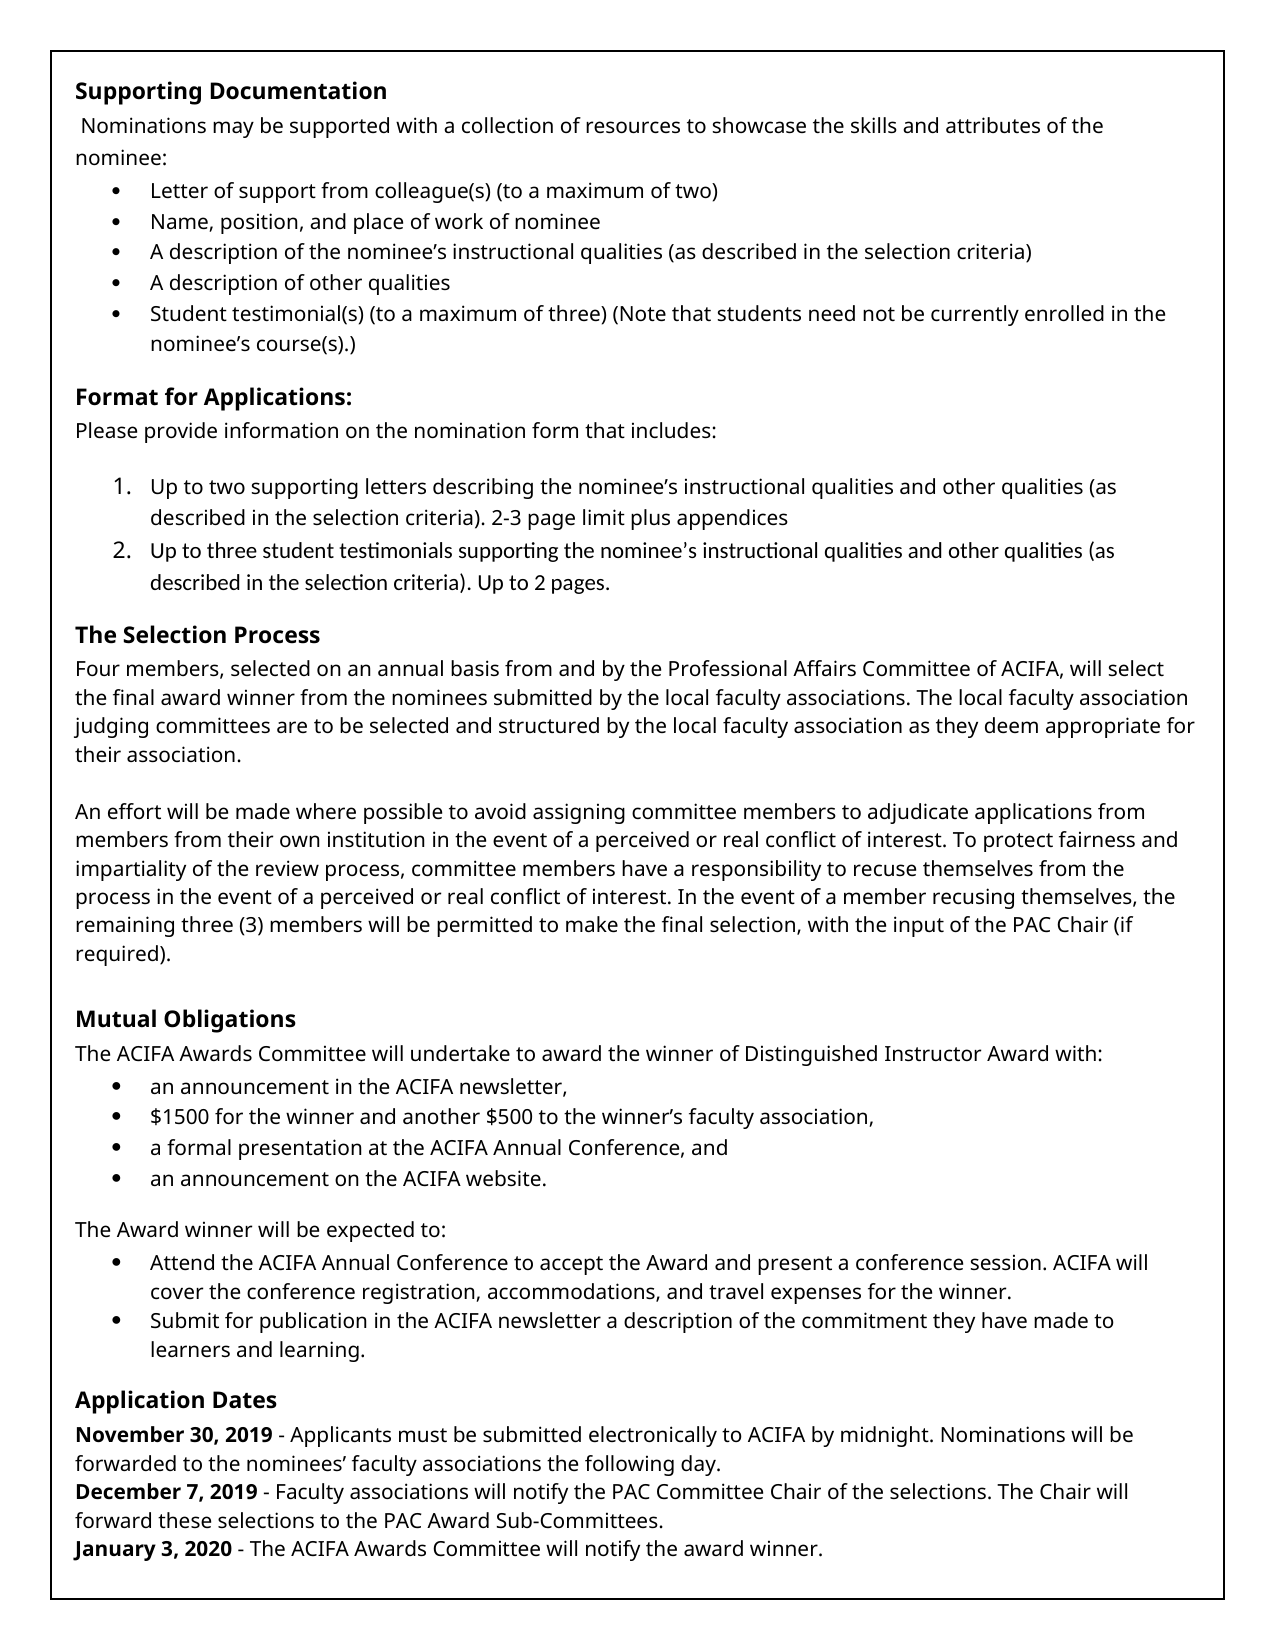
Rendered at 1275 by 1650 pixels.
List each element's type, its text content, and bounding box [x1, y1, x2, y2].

text Please provide information on the nomination form that includes: [75, 417, 1200, 445]
list a formal presentation at the ACIFA Annual Conference, and [112, 1133, 1164, 1162]
list Up to three student testimonials supporting the nominee’s instructional qualities and other qualities (as described in the selection criteria). Up to 2 pages. [112, 534, 1200, 596]
list A description of other qualities [112, 268, 1171, 296]
list Up to two supporting letters describing the nominee’s instructional qualities and other qualities (as described in the selection criteria). 2-3 page limit plus appendices [112, 470, 1200, 532]
list Student testimonial(s) (to a maximum of three) (Note that students need not be currently enrolled in the nominee’s course(s).) [112, 299, 1171, 358]
list Submit for publication in the ACIFA newsletter a description of the commitment they have made to learners and learning. [112, 1306, 1164, 1363]
text January 3, 2020 - The ACIFA Awards Committee will notify the award winner. [75, 1534, 1200, 1563]
text Mutual Obligations [75, 1003, 1200, 1034]
text Four members, selected on an annual basis from and by the Professional Affairs Committee of ACIFA, will select the final award winner from the nominees submitted by the local faculty associations. The local faculty association judging committees are to be selected and structured by the local faculty association as they deem appropriate for their association. [75, 654, 1200, 768]
list an announcement on the ACIFA website. [112, 1164, 1164, 1192]
text Application Dates [75, 1384, 1200, 1416]
list an announcement in the ACIFA newsletter, [112, 1072, 1164, 1100]
text November 30, 2019 - Applicants must be submitted electronically to ACIFA by midnight. Nominations will be forwarded to the nominees’ faculty associations the following day. [75, 1420, 1200, 1477]
text The Selection Process [75, 619, 1200, 650]
list A description of the nominee’s instructional qualities (as described in the selection criteria) [112, 237, 1171, 266]
text December 7, 2019 - Faculty associations will notify the PAC Committee Chair of the selections. The Chair will forward these selections to the PAC Award Sub-Committees. [75, 1477, 1200, 1534]
text Format for Applications: [75, 381, 1200, 412]
list Attend the ACIFA Annual Conference to accept the Award and present a conference session. ACIFA will cover the conference registration, accommodations, and travel expenses for the winner. [112, 1248, 1164, 1305]
list Letter of support from colleague(s) (to a maximum of two) [112, 176, 1171, 204]
list Name, position, and place of work of nominee [112, 207, 1171, 235]
text The Award winner will be expected to: [75, 1215, 1200, 1244]
text An effort will be made where possible to avoid assigning committee members to adjudicate applications from members from their own institution in the event of a perceived or real conflict of interest. To protect fairness and impartiality of the review process, committee members have a responsibility to recuse themselves from the process in the event of a perceived or real conflict of interest. In the event of a member recusing themselves, the remaining three (3) members will be permitted to make the final selection, with the input of the PAC Chair (if required). [75, 797, 1200, 967]
text Nominations may be supported with a collection of resources to showcase the skills and attributes of the nominee: [75, 111, 1108, 172]
text The ACIFA Awards Committee will undertake to award the winner of Distinguished Instructor Award with: [75, 1039, 1161, 1068]
list $1500 for the winner and another $500 to the winner’s faculty association, [112, 1102, 1164, 1131]
text Supporting Documentation [75, 75, 1108, 106]
